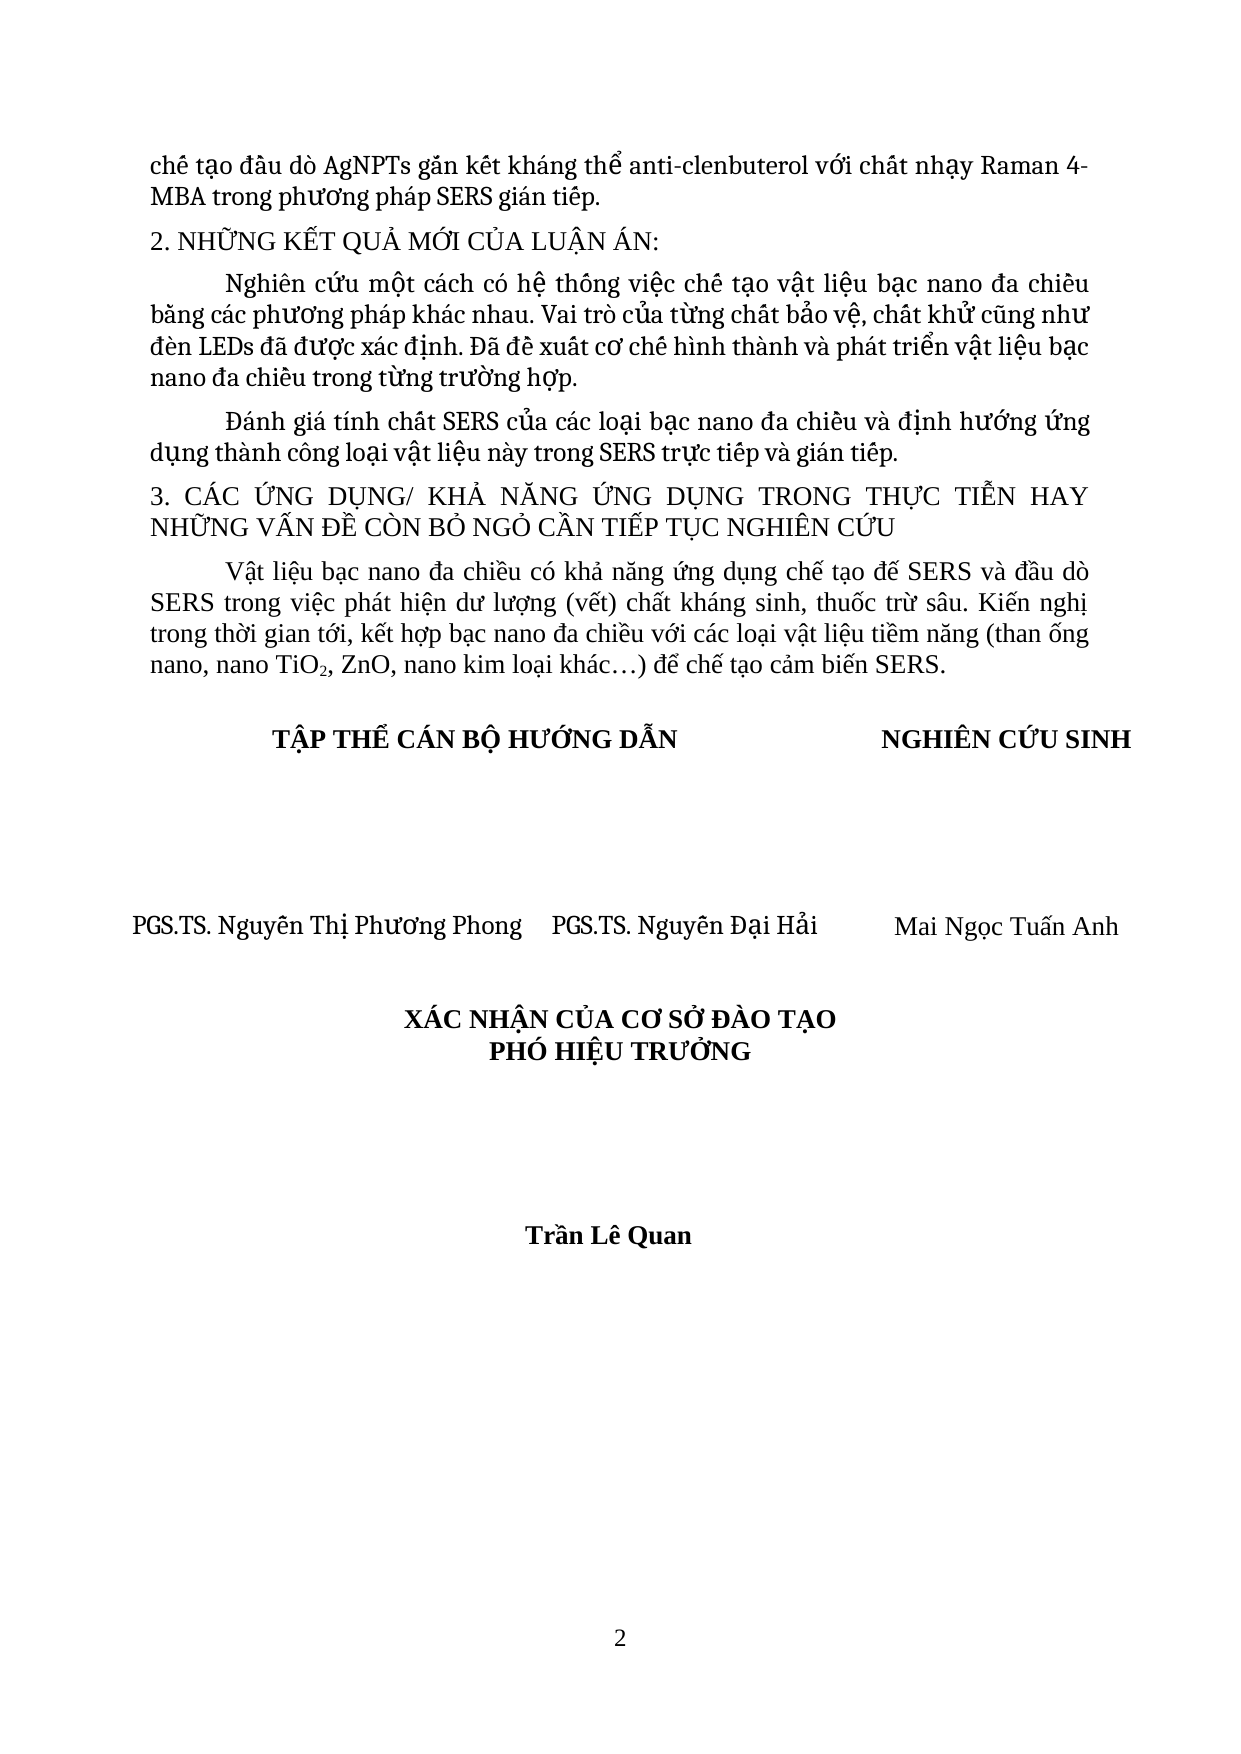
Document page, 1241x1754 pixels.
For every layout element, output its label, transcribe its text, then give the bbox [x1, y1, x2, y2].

text Vật liệu bạc nano đa chiều có khả năng ứng dụng chế tạo đế SERS và đầu dò SERS trong việc phát hiện dư lượng (vết) chất kháng sinh, thuốc trừ sâu. Kiến nghị trong thời gian tới, kết hợp bạc nano đa chiều với các loại vật liệu tiềm năng (than ống nano, nano TiO2, ZnO, nano kim loại khác…) để chế tạo cảm biến SERS. [150, 555, 1090, 680]
text 2. NHỮNG KẾT QUẢ MỚI CỦA LUẬN ÁN: [150, 225, 1090, 256]
text Nghiên cứu một cách có hệ thống việc chế tạo vật liệu bạc nano đa chiều bằng các phương pháp khác nhau. Vai trò của từng chất bảo vệ, chất khử cũng như đèn LEDs đã được xác định. Đã đề xuất cơ chế hình thành và phát triển vật liệu bạc nano đa chiều trong từng trường hợp. [150, 268, 1090, 393]
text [150, 150, 1090, 212]
table_header NGHIÊN CỨU SINH Mai Ngọc Tuấn Anh [844, 723, 1169, 972]
text PHÓ HIỆU TRƯỞNG [150, 1035, 1090, 1066]
text Trần Lê Quan [450, 1219, 1090, 1250]
table_header TẬP THỂ CÁN BỘ HƯỚNG DẪN PGS.TS. Nguyễn Thị Phương Phong PGS.TS. Nguyễn Đại Hải [106, 723, 844, 972]
text Đánh giá tính chất SERS của các loại bạc nano đa chiều và định hướng ứng dụng thành công loại vật liệu này trong SERS trực tiếp và gián tiếp. [150, 406, 1090, 468]
text 3. CÁC ỨNG DỤNG/ KHẢ NĂNG ỨNG DỤNG TRONG THỰC TIỄN HAY NHỮNG VẤN ĐỀ CÒN BỎ NGỎ CẦN TIẾP TỤC NGHIÊN CỨU [150, 480, 1090, 543]
text XÁC NHẬN CỦA CƠ SỞ ĐÀO TẠO [150, 1004, 1090, 1035]
